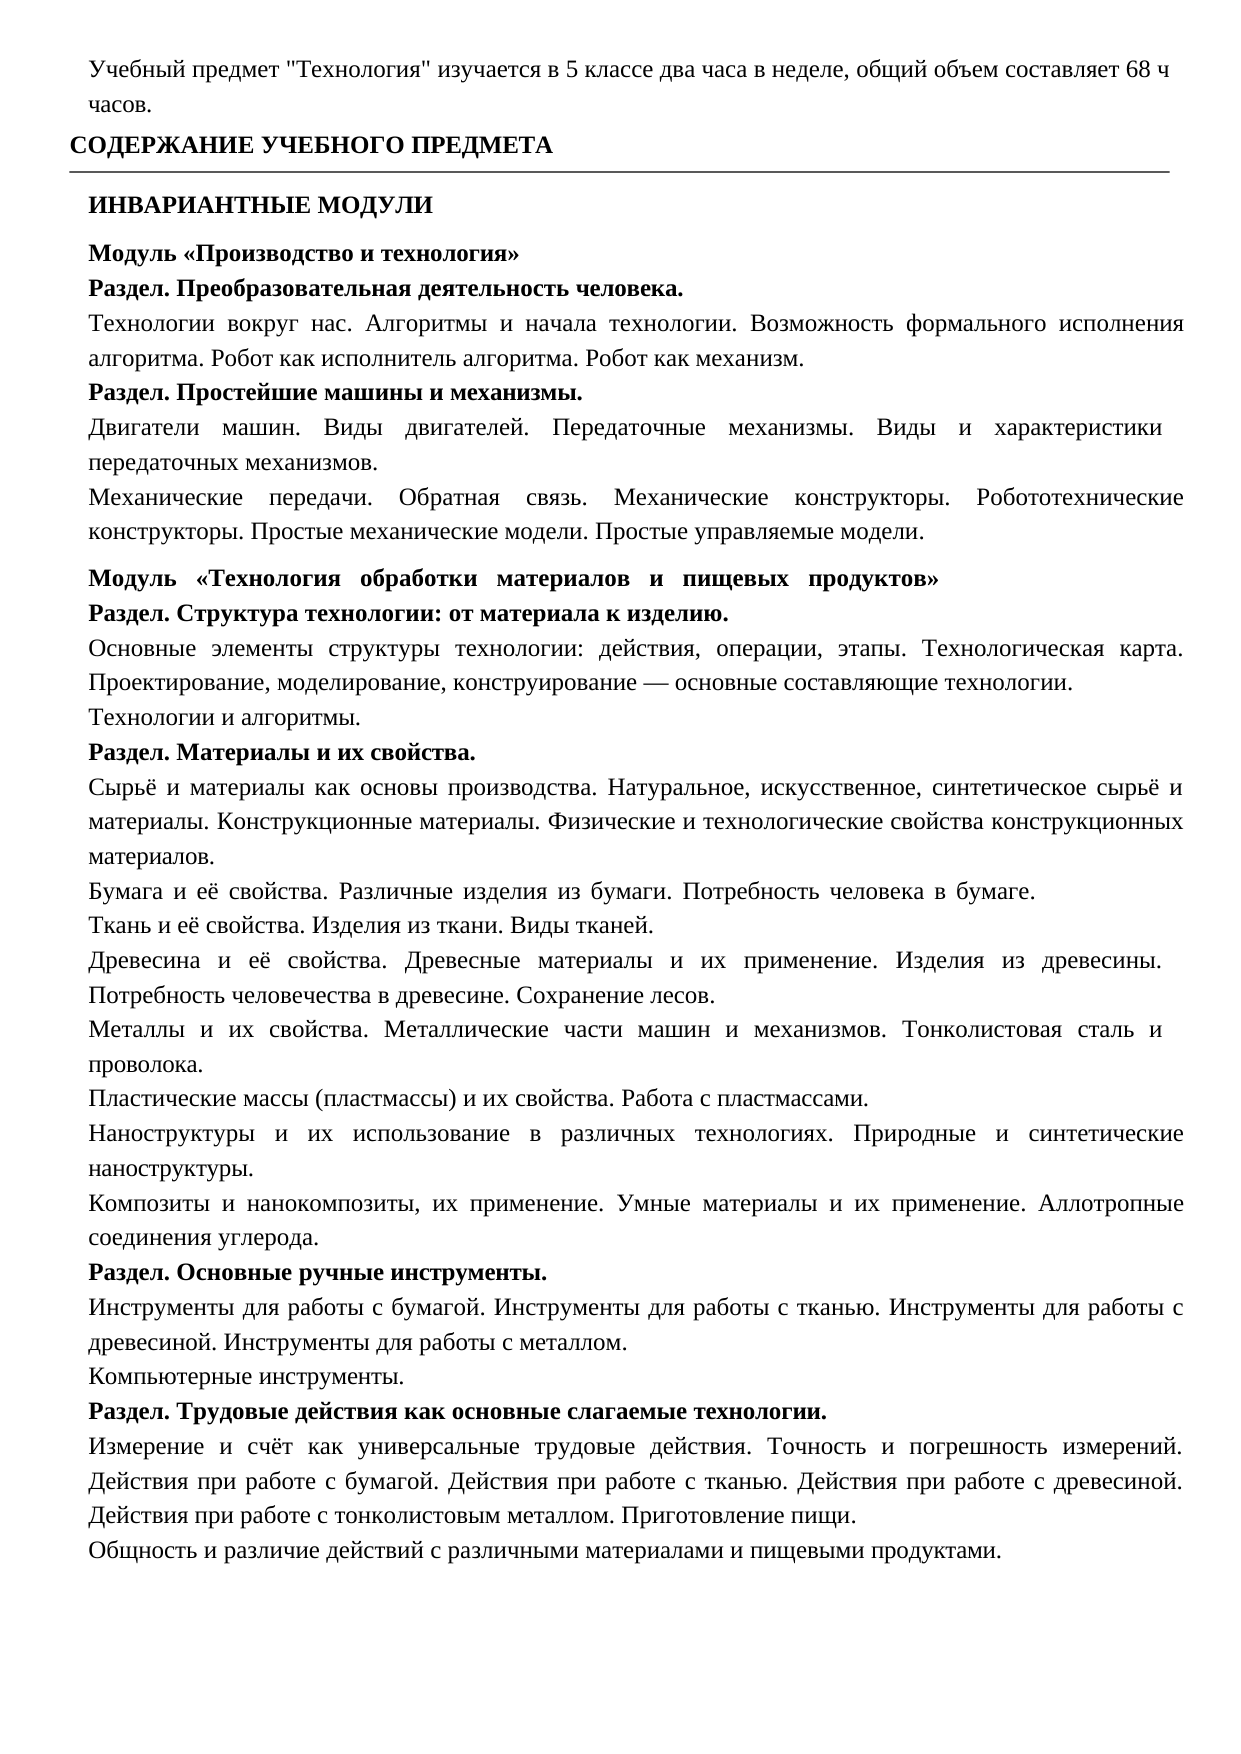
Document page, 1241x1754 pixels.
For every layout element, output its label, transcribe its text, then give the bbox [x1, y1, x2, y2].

subtitle Раздел. Трудовые действия как основные слагаемые технологии. [88, 1396, 1184, 1425]
text Композиты и нанокомпозиты, их применение. Умные материалы и их применение. Аллотропные соединения углерода. [88, 1188, 1184, 1251]
text Раздел. Преобразовательная деятельность человека. [88, 273, 1184, 302]
subtitle Раздел. Простейшие машины и механизмы. [88, 377, 1184, 406]
text Инструменты для работы с бумагой. Инструменты для работы с тканью. Инструменты для работы с древесиной. Инструменты для работы с металлом. [88, 1292, 1184, 1355]
text Общность и различие действий с различными материалами и пищевыми продуктами. [88, 1535, 1184, 1564]
text Сырьё и материалы как основы производства. Натуральное, искусственное, синтетическое сырьё и материалы. Конструкционные материалы. Физические и технологические свойства конструкционных материалов. [88, 772, 1184, 870]
subtitle Модуль «Производство и технология» [88, 238, 1184, 267]
subtitle Модуль «Технология обработки материалов и пищевых продуктов» Раздел. Структура технологии: от материала к изделию. [88, 563, 939, 627]
text Двигатели машин. Виды двигателей. Передаточные механизмы. Виды и характеристики передаточных механизмов. [88, 412, 1163, 476]
subtitle СОДЕРЖАНИЕ УЧЕБНОГО ПРЕДМЕТА [69, 130, 1184, 159]
text Технологии вокруг нас. Алгоритмы и начала технологии. Возможность формального исполнения алгоритма. Робот как исполнитель алгоритма. Робот как механизм. [88, 308, 1184, 371]
text Технологии и алгоритмы. [88, 702, 1184, 731]
text Металлы и их свойства. Металлические части машин и механизмов. Тонколистовая сталь и проволока. [88, 1014, 1163, 1078]
text ИНВАРИАНТНЫЕ МОДУЛИ [88, 190, 1184, 219]
text Учебный предмет "Технология" изучается в 5 классе два часа в неделе, общий объем составляет 68 ч [88, 54, 1184, 83]
text Древесина и её свойства. Древесные материалы и их применение. Изделия из древесины. Потребность человечества в древесине. Сохранение лесов. [88, 945, 1163, 1009]
text Пластические массы (пластмассы) и их свойства. Работа с пластмассами. [88, 1084, 1184, 1113]
text Наноструктуры и их использование в различных технологиях. Природные и синтетические наноструктуры. [88, 1118, 1184, 1182]
text Компьютерные инструменты. [88, 1361, 1184, 1390]
subtitle Раздел. Основные ручные инструменты. [88, 1257, 1184, 1286]
text Измерение и счёт как универсальные трудовые действия. Точность и погрешность измерений. Действия при работе с бумагой. Действия при работе с тканью. Действия при работе с древесиной. Действия при работе с тонколистовым металлом. Приготовление пищи. [88, 1431, 1184, 1529]
text Бумага и её свойства. Различные изделия из бумаги. Потребность человека в бумаге. Ткань и её свойства. Изделия из ткани. Виды тканей. [88, 876, 1036, 939]
text Основные элементы структуры технологии: действия, операции, этапы. Технологическая карта. Проектирование, моделирование, конструирование — основные составляющие технологии. [88, 633, 1184, 696]
text часов. [88, 89, 1184, 118]
subtitle Раздел. Материалы и их свойства. [88, 737, 1184, 766]
text Механические передачи. Обратная связь. Механические конструкторы. Робототехнические конструкторы. Простые механические модели. Простые управляемые модели. [88, 482, 1184, 545]
